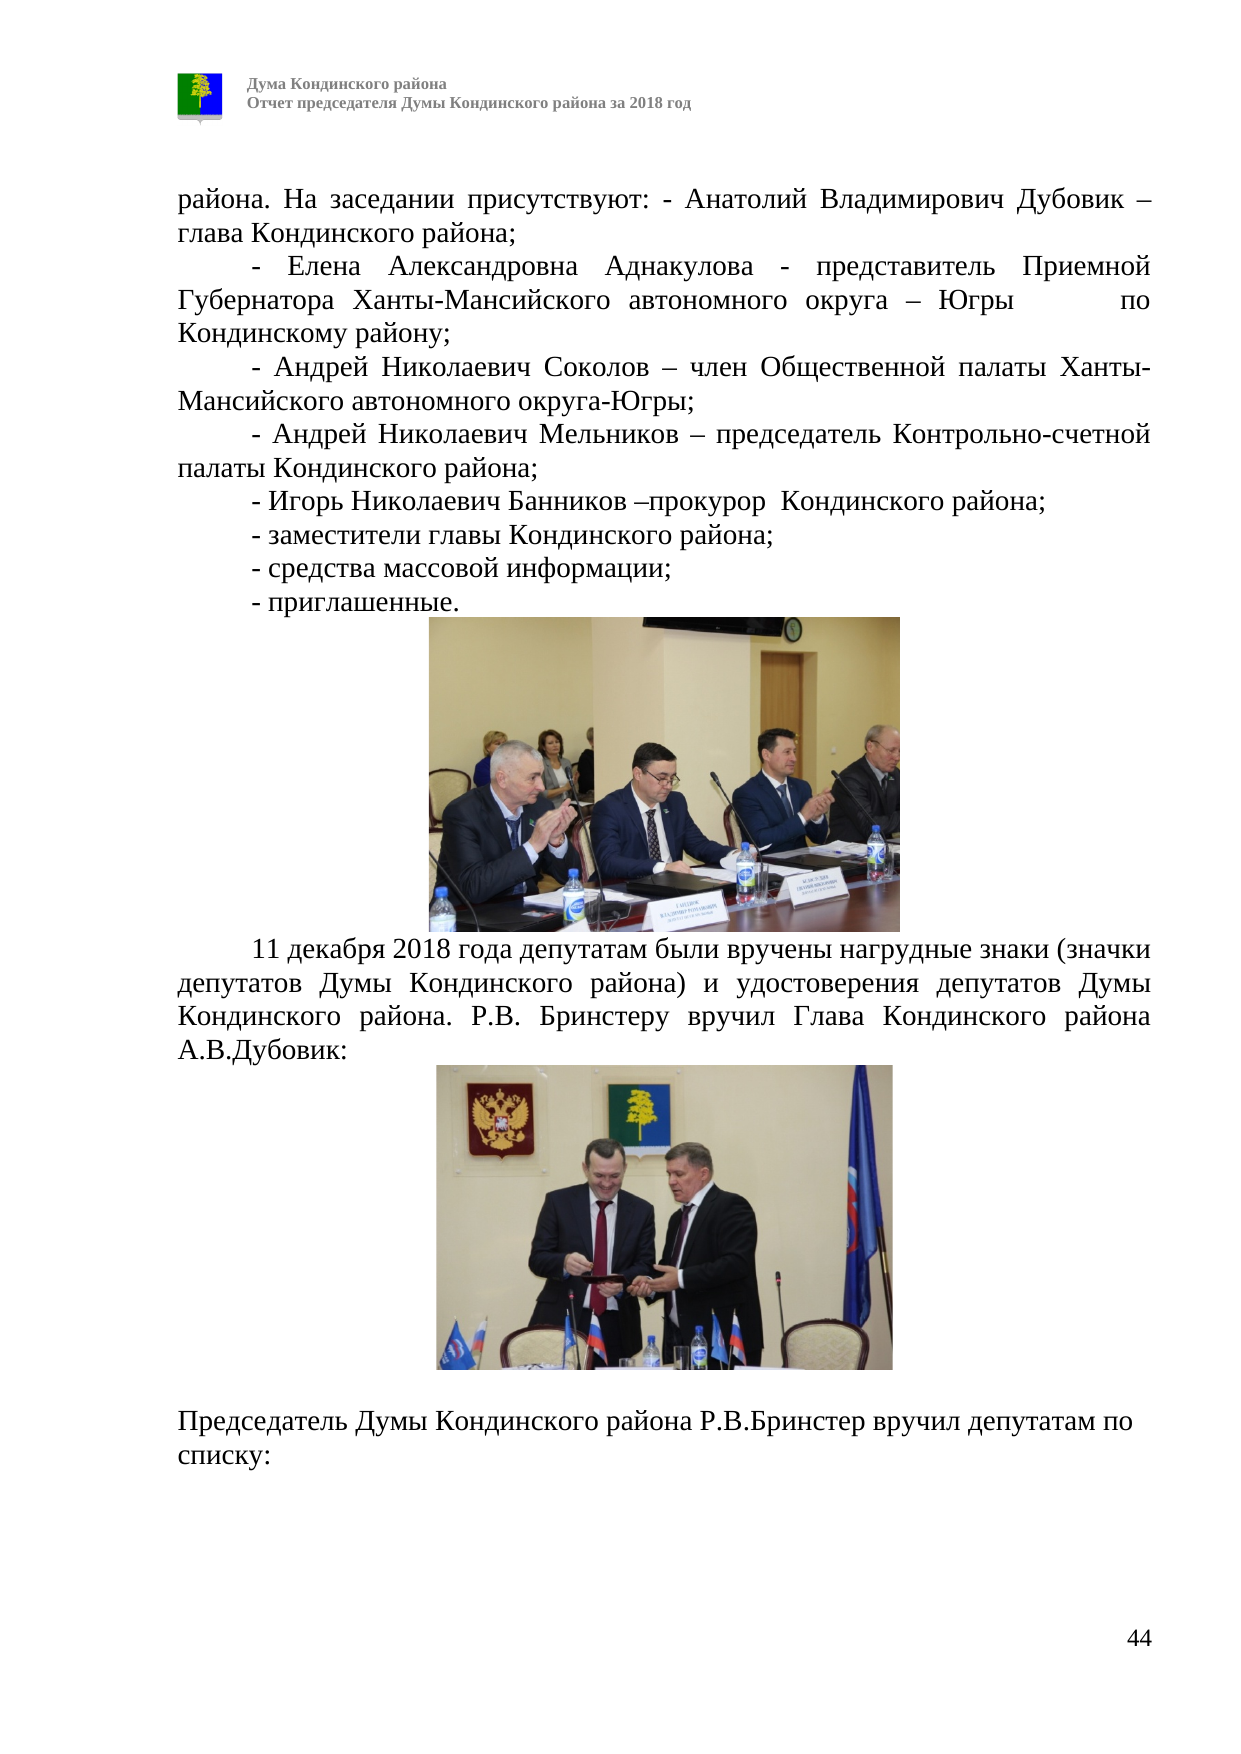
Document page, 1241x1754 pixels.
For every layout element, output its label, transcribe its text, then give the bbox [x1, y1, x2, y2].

text Председатель Думы Кондинского района Р.В.Бринстер вручил депутатам по списку: [177, 1403, 1152, 1470]
picture [177, 73, 223, 126]
text - Андрей Николаевич Соколов – член Общественной палаты Ханты-Мансийского автономного округа-Югры; [177, 349, 1152, 416]
picture [436, 1065, 893, 1370]
text 11 декабря 2018 года депутатам были вручены нагрудные знаки (значки депутатов Думы Кондинского района) и удостоверения депутатов Думы Кондинского района. Р.В. Бринстеру вручил Глава Кондинского района А.В.Дубовик: [177, 931, 1152, 1066]
text - Игорь Николаевич Банников –прокурор Кондинского района; [177, 483, 1152, 517]
text - приглашенные. [177, 584, 1152, 617]
text - Андрей Николаевич Мельников – председатель Контрольно-счетной палаты Кондинского района; [177, 416, 1152, 483]
text - Елена Александровна Аднакулова - представитель Приемной Губернатора Ханты-Мансийского автономного округа – Югры по Кондинскому району; [177, 248, 1152, 349]
text - заместители главы Кондинского района; [177, 517, 1152, 550]
text - средства массовой информации; [177, 550, 1152, 584]
picture [428, 617, 900, 932]
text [177, 181, 1152, 248]
